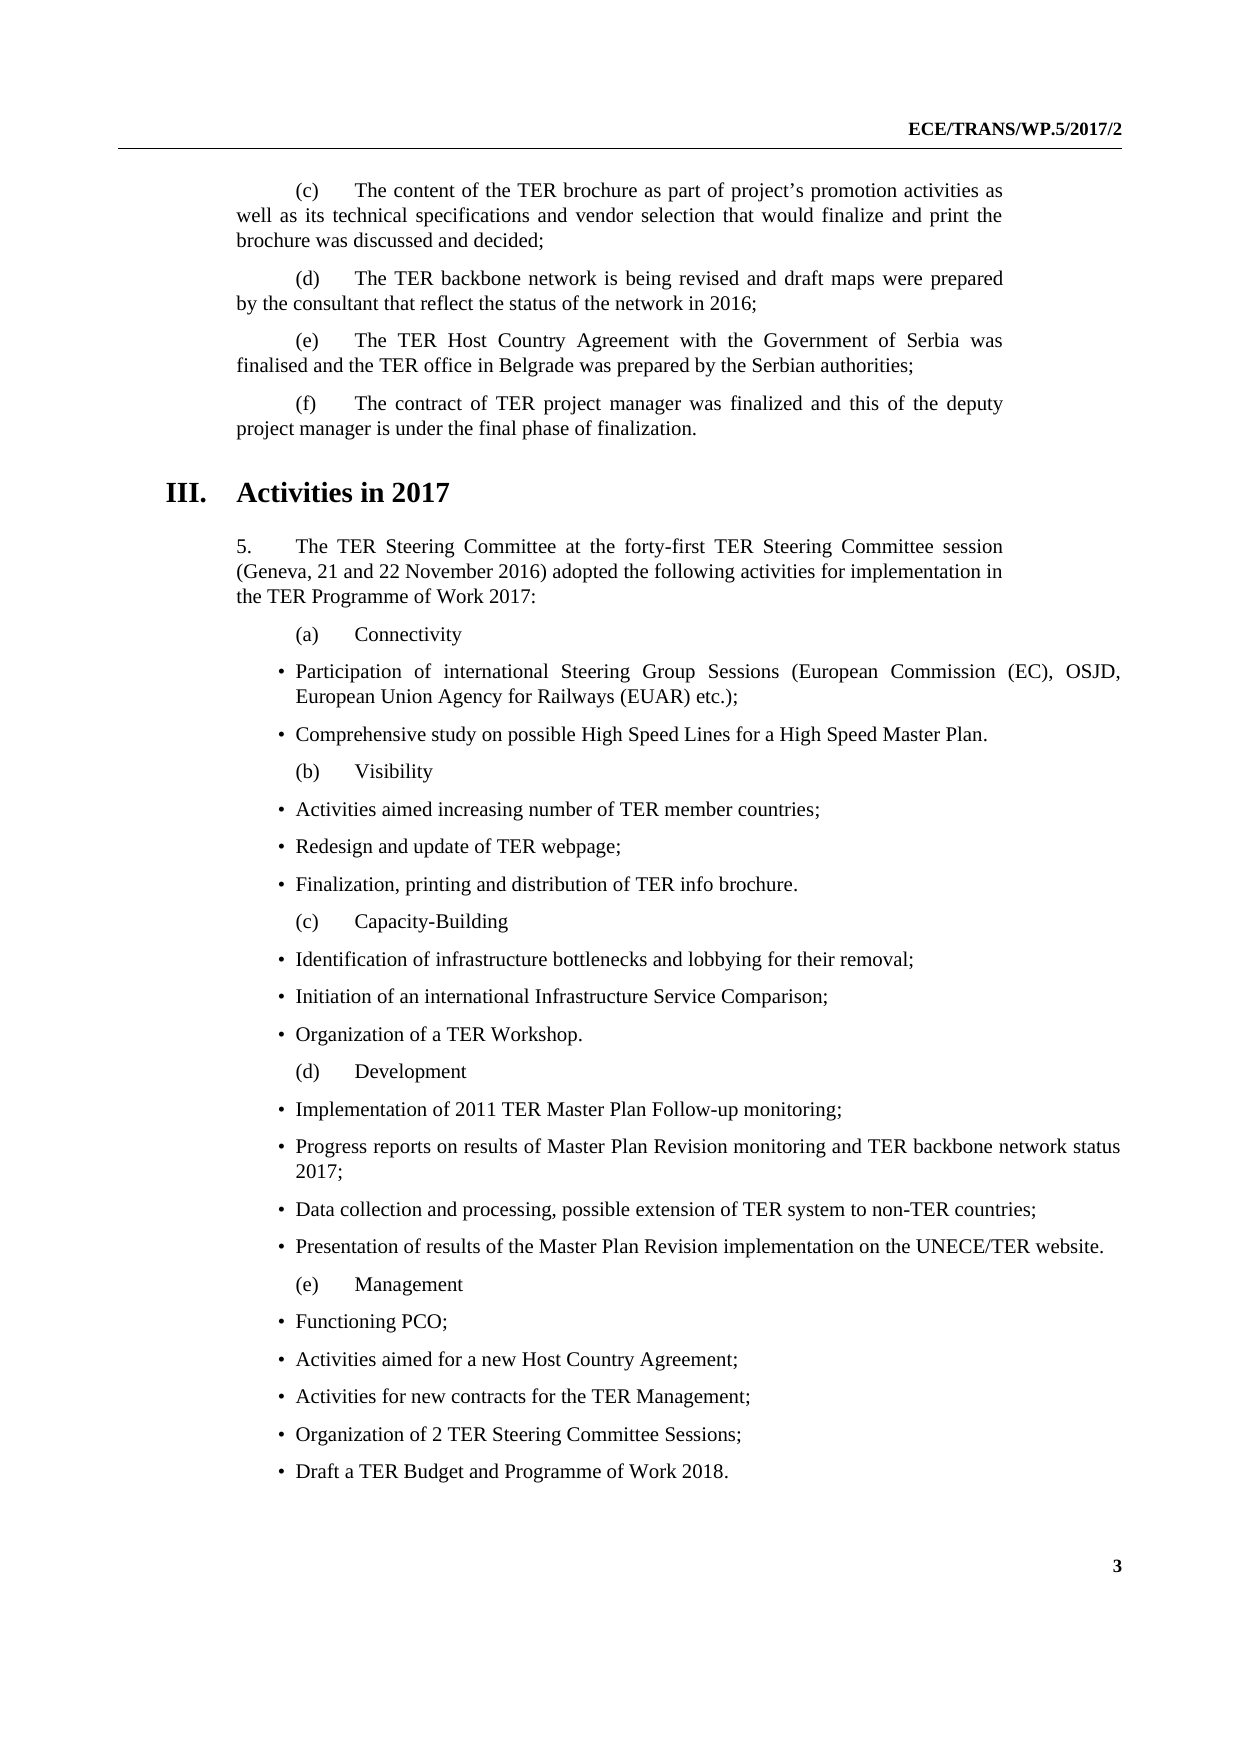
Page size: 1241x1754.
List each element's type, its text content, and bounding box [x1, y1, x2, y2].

text Functioning PCO; [278, 1308, 1122, 1333]
text Redesign and update of TER webpage; [278, 833, 1122, 858]
text (d) The TER backbone network is being revised and draft maps were prepared by the consultant that reflect the status of the network in 2016; [236, 265, 1004, 315]
text (d) Development [295, 1058, 1004, 1083]
text Progress reports on results of Master Plan Revision monitoring and TER backbone network status 2017; [278, 1133, 1122, 1183]
text (c) The content of the TER brochure as part of project’s promotion activities as well as its technical specifications and vendor selection that would finalize and print the brochure was discussed and decided; [236, 177, 1004, 252]
text 5. The TER Steering Committee at the forty-first TER Steering Committee session (Geneva, 21 and 22 November 2016) adopted the following activities for implementation in the TER Programme of Work 2017: [236, 533, 1004, 608]
text Identification of infrastructure bottlenecks and lobbying for their removal; [278, 946, 1122, 971]
text Initiation of an international Infrastructure Service Comparison; [278, 983, 1122, 1008]
text (e) The TER Host Country Agreement with the Government of Serbia was finalised and the TER office in Belgrade was prepared by the Serbian authorities; [236, 327, 1004, 377]
text Organization of a TER Workshop. [278, 1021, 1122, 1046]
text Presentation of results of the Master Plan Revision implementation on the UNECE/TER website. [278, 1233, 1122, 1258]
text (c) Capacity-Building [295, 908, 1004, 933]
text Data collection and processing, possible extension of TER system to non-TER countries; [278, 1196, 1122, 1221]
text Finalization, printing and distribution of TER info brochure. [278, 871, 1122, 896]
text Activities aimed increasing number of TER member countries; [278, 796, 1122, 821]
text Activities aimed for a new Host Country Agreement; [278, 1346, 1122, 1371]
text Activities for new contracts for the TER Management; [278, 1383, 1122, 1408]
text Organization of 2 TER Steering Committee Sessions; [278, 1421, 1122, 1446]
text Participation of international Steering Group Sessions (European Commission (EC), OSJD, European Union Agency for Railways (EUAR) etc.); [278, 658, 1122, 708]
text Draft a TER Budget and Programme of Work 2018. [278, 1458, 1122, 1483]
text (b) Visibility [295, 758, 1004, 783]
text (a) Connectivity [236, 621, 1004, 646]
text (e) Management [295, 1271, 1004, 1296]
text Implementation of 2011 TER Master Plan Follow-up monitoring; [278, 1096, 1122, 1121]
text III. Activities in 2017 [118, 477, 1004, 508]
text (f) The contract of TER project manager was finalized and this of the deputy project manager is under the final phase of finalization. [236, 390, 1004, 440]
text Comprehensive study on possible High Speed Lines for a High Speed Master Plan. [278, 721, 1122, 746]
